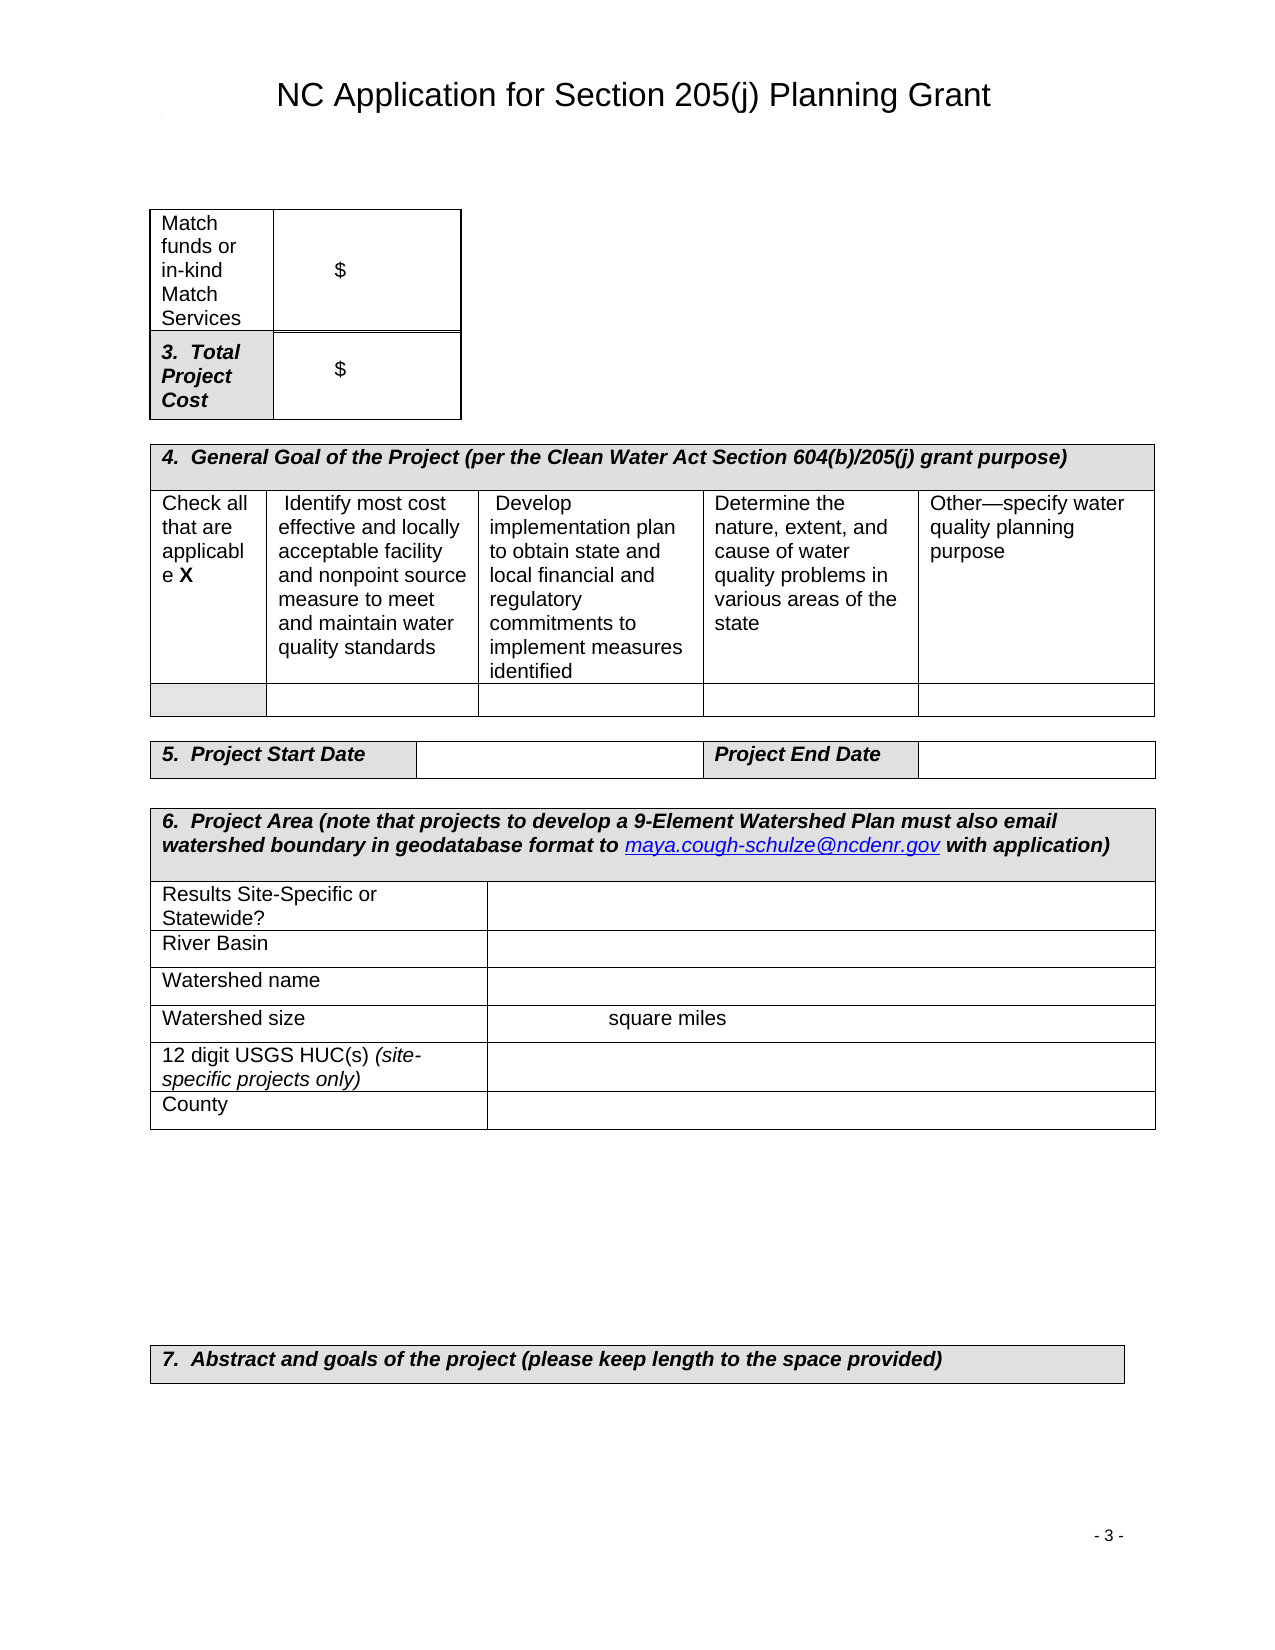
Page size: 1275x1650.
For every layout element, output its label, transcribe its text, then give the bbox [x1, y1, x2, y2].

table_header [919, 742, 1155, 778]
table_header [417, 742, 703, 778]
table_cell River Basin [151, 931, 487, 967]
table_cell [151, 684, 266, 716]
table_cell [488, 882, 1155, 930]
table_cell [488, 968, 1155, 1005]
table_cell [919, 684, 1154, 716]
table_cell Watershed name [151, 968, 487, 1005]
table_cell County [151, 1092, 487, 1129]
table_header 7. Abstract and goals of the project (please keep length to the space provided) [151, 1346, 1124, 1383]
table_cell [704, 684, 918, 716]
table_cell Results Site-Specific or Statewide? [151, 882, 487, 930]
table_cell Identify most cost effective and locally acceptable facility and nonpoint source measure to meet and maintain water quality standards [267, 491, 478, 682]
table_cell 3. Total Project Cost [151, 331, 273, 419]
table_cell [479, 684, 703, 716]
table_header 6. Project Area (note that projects to develop a 9-Element Watershed Plan must also email watershed boundary in geodatabase format to maya.cough-schulze@ncdenr.gov with application) [151, 809, 1155, 881]
table_header Project End Date [704, 742, 918, 778]
table_header 5. Project Start Date [151, 742, 416, 778]
table_cell Determine the nature, extent, and cause of water quality problems in various areas of the state [704, 491, 918, 682]
table_cell [488, 1092, 1155, 1129]
table_cell Watershed size [151, 1006, 487, 1042]
table_cell square miles [488, 1006, 1155, 1042]
table_cell Check all that are applicable X [151, 491, 266, 682]
table_cell 12 digit USGS HUC(s) (site-specific projects only) [151, 1043, 487, 1091]
table_header 4. General Goal of the Project (per the Clean Water Act Section 604(b)/205(j) grant purpose) [151, 445, 1154, 490]
table_cell [488, 1043, 1155, 1091]
table_cell [488, 931, 1155, 967]
table_cell Develop implementation plan to obtain state and local financial and regulatory commitments to implement measures identified [479, 491, 703, 682]
table_cell $ [274, 333, 460, 419]
table_cell Match funds or in-kind Match Services [151, 210, 273, 330]
table_cell [267, 684, 478, 716]
table_cell $ [274, 210, 460, 330]
table_cell Other—specify water quality planning purpose [919, 491, 1154, 682]
